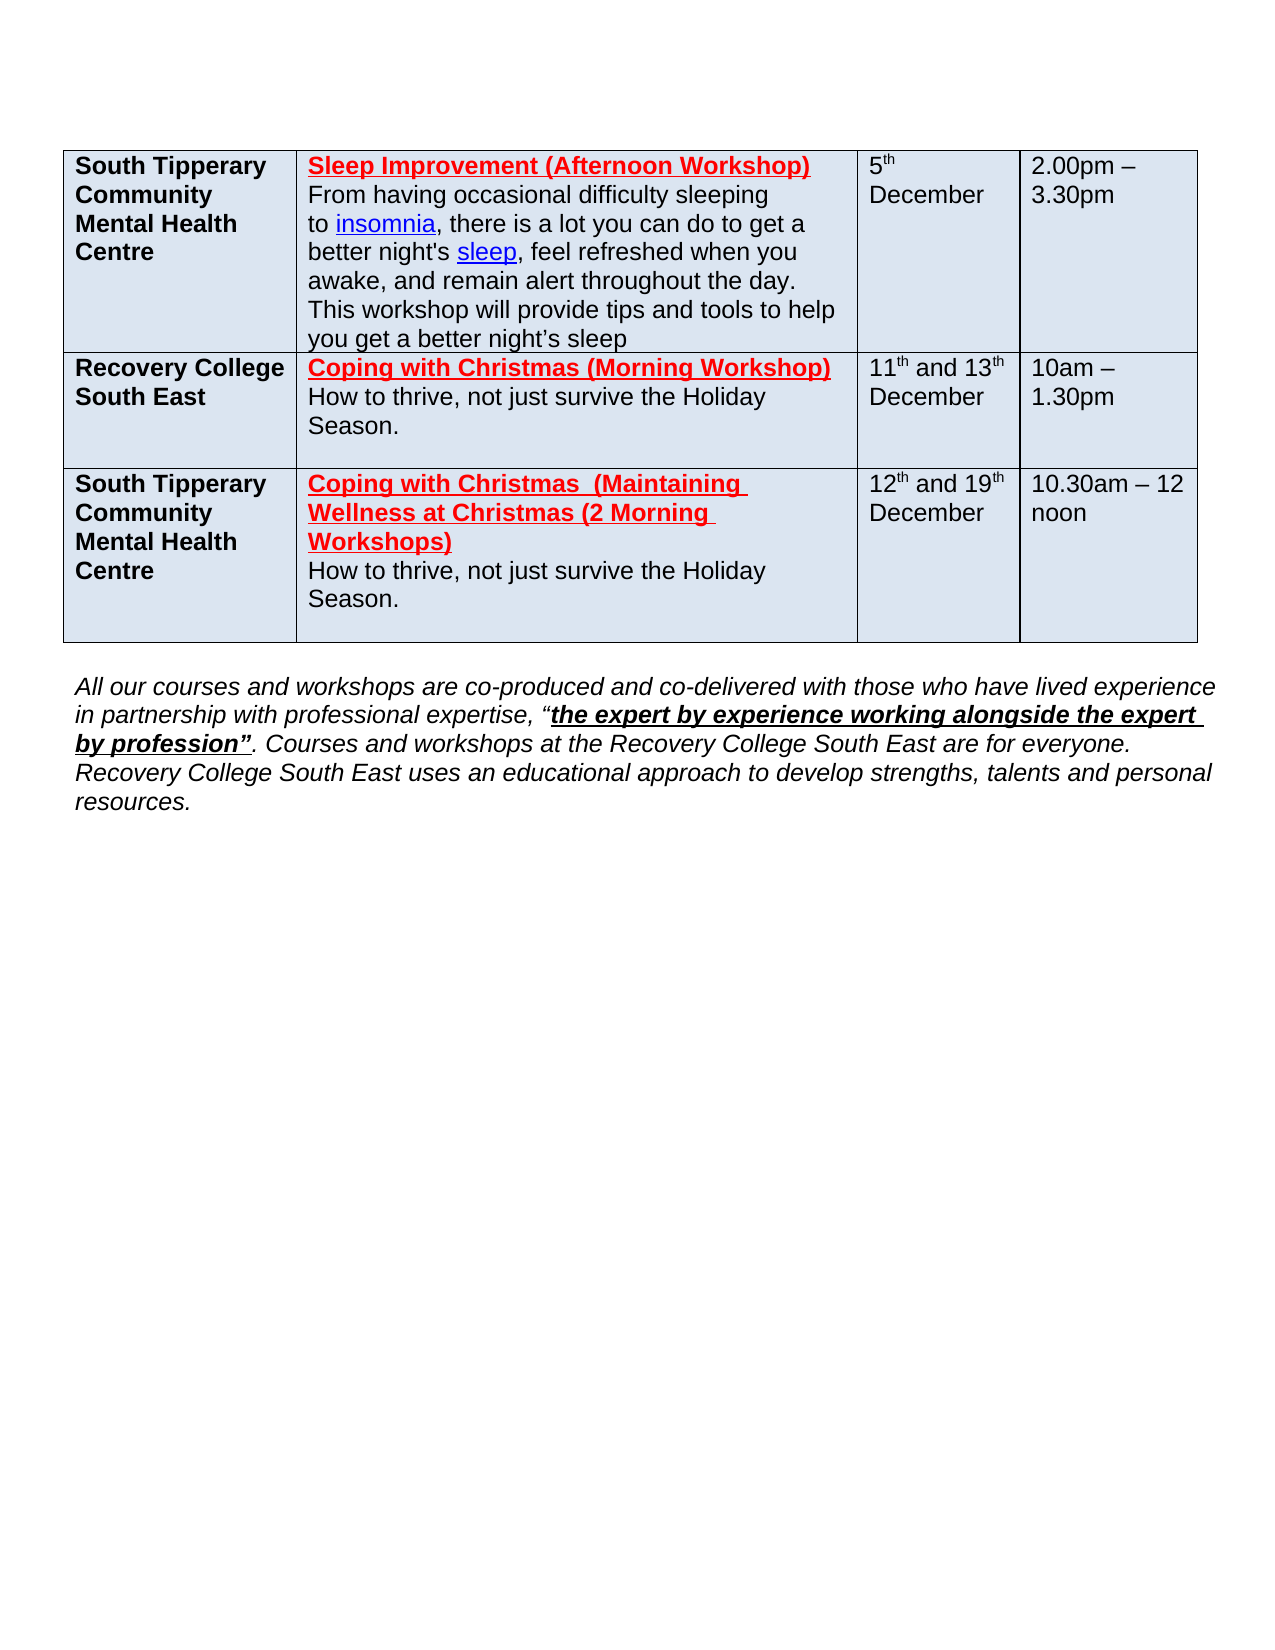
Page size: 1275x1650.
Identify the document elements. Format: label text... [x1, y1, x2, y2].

table_cell Coping with Christmas (Maintaining Wellness at Christmas (2 Morning Workshops) How to thrive, not just survive the Holiday Season. [297, 469, 857, 642]
table_cell South Tipperary Community Mental Health Centre [64, 151, 296, 352]
table_cell 2.00pm – 3.30pm [1021, 151, 1197, 352]
text All our courses and workshops are co-produced and co-delivered with those who have lived experience in partnership with professional expertise, “the expert by experience working alongside the expert by profession”. Courses and workshops at the Recovery College South East are for everyone. Recovery College South East uses an educational approach to develop strengths, talents and personal resources. [75, 672, 1219, 815]
table_cell 5th December [858, 151, 1019, 352]
table_cell Sleep Improvement (Afternoon Workshop) From having occasional difficulty sleeping to insomnia, there is a lot you can do to get a better night's sleep, feel refreshed when you awake, and remain alert throughout the day. This workshop will provide tips and tools to help you get a better night’s sleep [297, 151, 857, 352]
table_cell 11th and 13th December [858, 353, 1019, 468]
table_cell 12th and 19th December [858, 469, 1019, 642]
table_cell Recovery College South East [64, 353, 296, 468]
table_cell South Tipperary Community Mental Health Centre [64, 469, 296, 642]
table_cell 10am – 1.30pm [1021, 353, 1197, 468]
table_cell Coping with Christmas (Morning Workshop) How to thrive, not just survive the Holiday Season. [297, 353, 857, 468]
table_cell 10.30am – 12 noon [1021, 469, 1197, 642]
